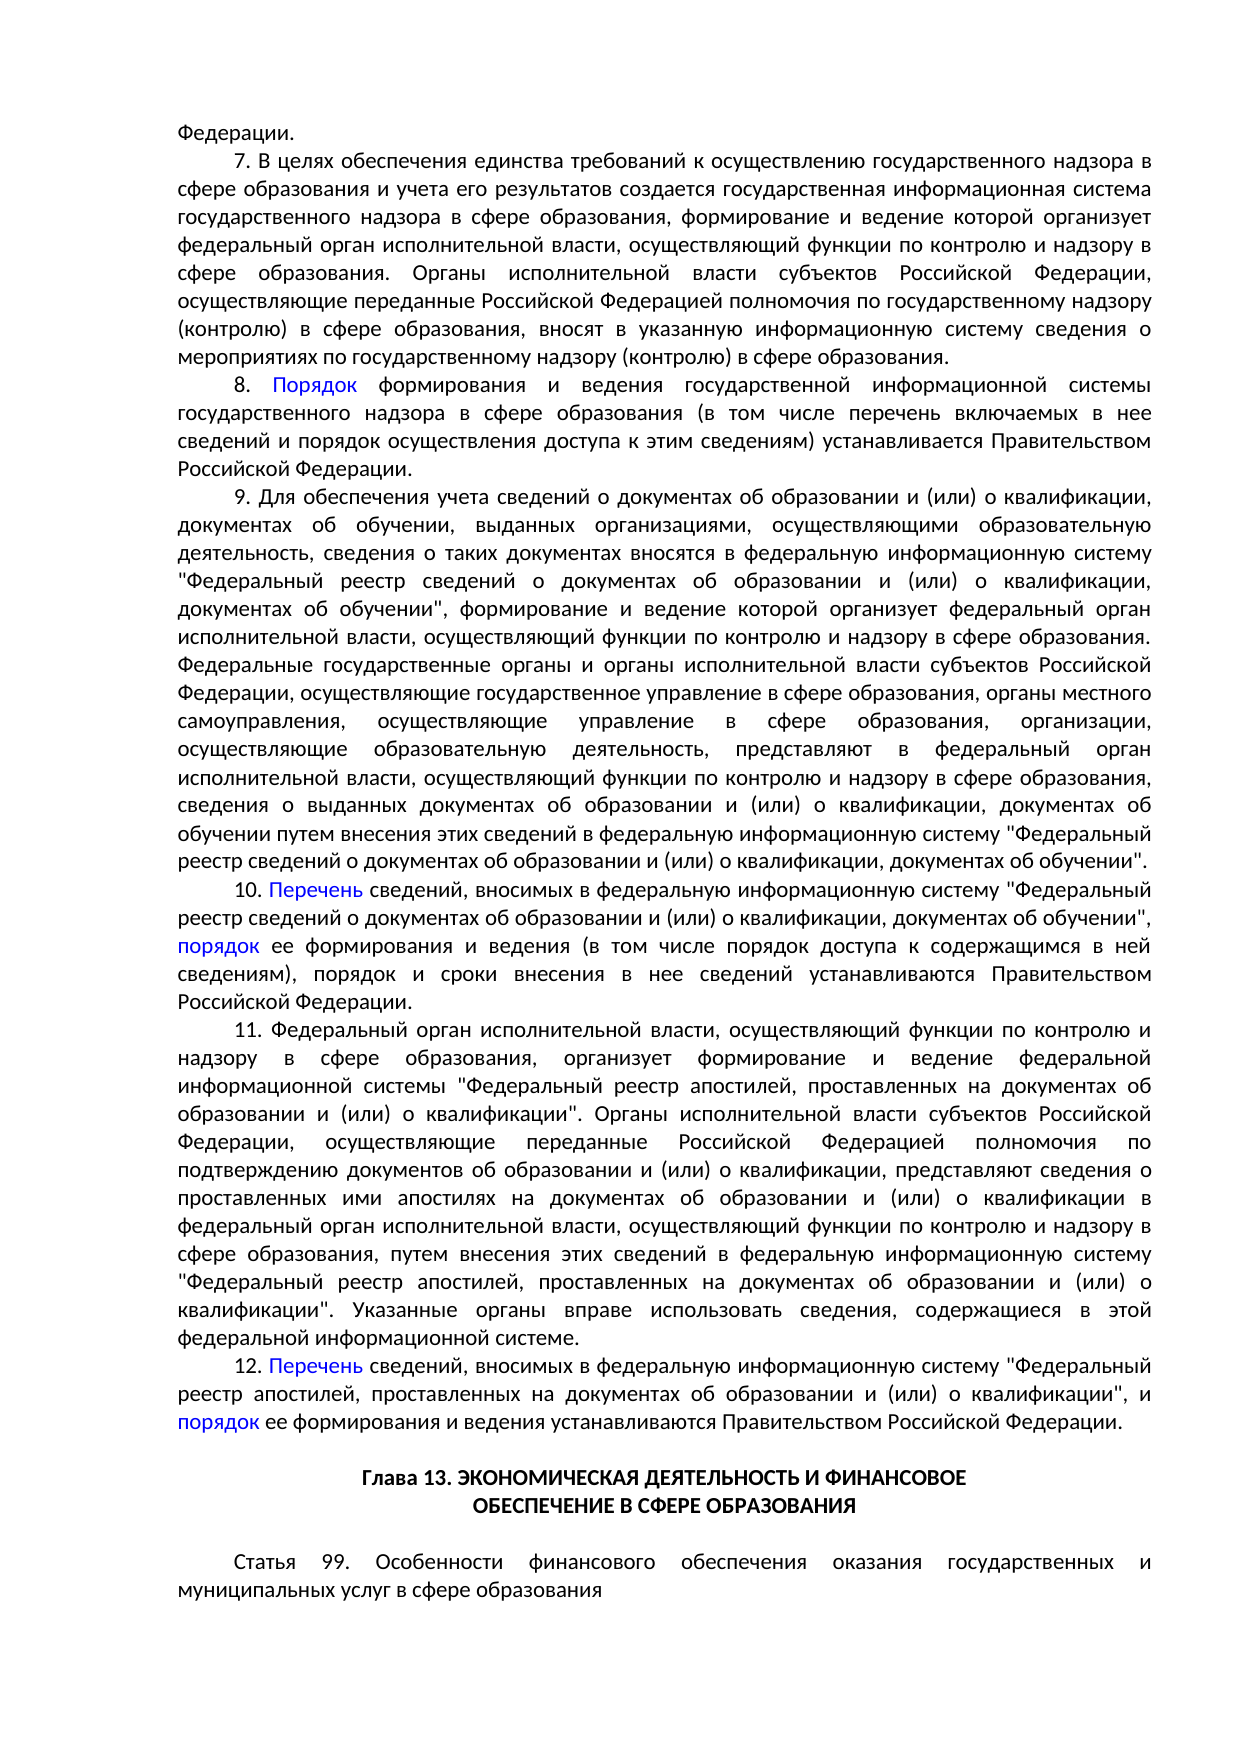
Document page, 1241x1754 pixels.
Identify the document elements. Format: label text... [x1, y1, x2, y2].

text 10. Перечень сведений, вносимых в федеральную информационную систему "Федеральный реестр сведений о документах об образовании и (или) о квалификации, документах об обучении", порядок ее формирования и ведения (в том числе порядок доступа к содержащимся в ней сведениям), порядок и сроки внесения в нее сведений устанавливаются Правительством Российской Федерации. [177, 875, 1152, 1015]
text 8. Порядок формирования и ведения государственной информационной системы государственного надзора в сфере образования (в том числе перечень включаемых в нее сведений и порядок осуществления доступа к этим сведениям) устанавливается Правительством Российской Федерации. [177, 370, 1152, 482]
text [177, 118, 1152, 146]
text Статья 99. Особенности финансового обеспечения оказания государственных и муниципальных услуг в сфере образования [177, 1547, 1152, 1603]
text 7. В целях обеспечения единства требований к осуществлению государственного надзора в сфере образования и учета его результатов создается государственная информационная система государственного надзора в сфере образования, формирование и ведение которой организует федеральный орган исполнительной власти, осуществляющий функции по контролю и надзору в сфере образования. Органы исполнительной власти субъектов Российской Федерации, осуществляющие переданные Российской Федерацией полномочия по государственному надзору (контролю) в сфере образования, вносят в указанную информационную систему сведения о мероприятиях по государственному надзору (контролю) в сфере образования. [177, 146, 1152, 370]
title ОБЕСПЕЧЕНИЕ В СФЕРЕ ОБРАЗОВАНИЯ [177, 1491, 1152, 1519]
text 9. Для обеспечения учета сведений о документах об образовании и (или) о квалификации, документах об обучении, выданных организациями, осуществляющими образовательную деятельность, сведения о таких документах вносятся в федеральную информационную систему "Федеральный реестр сведений о документах об образовании и (или) о квалификации, документах об обучении", формирование и ведение которой организует федеральный орган исполнительной власти, осуществляющий функции по контролю и надзору в сфере образования. Федеральные государственные органы и органы исполнительной власти субъектов Российской Федерации, осуществляющие государственное управление в сфере образования, органы местного самоуправления, осуществляющие управление в сфере образования, организации, осуществляющие образовательную деятельность, представляют в федеральный орган исполнительной власти, осуществляющий функции по контролю и надзору в сфере образования, сведения о выданных документах об образовании и (или) о квалификации, документах об обучении путем внесения этих сведений в федеральную информационную систему "Федеральный реестр сведений о документах об образовании и (или) о квалификации, документах об обучении". [177, 482, 1152, 875]
text 12. Перечень сведений, вносимых в федеральную информационную систему "Федеральный реестр апостилей, проставленных на документах об образовании и (или) о квалификации", и порядок ее формирования и ведения устанавливаются Правительством Российской Федерации. [177, 1351, 1152, 1435]
title Глава 13. ЭКОНОМИЧЕСКАЯ ДЕЯТЕЛЬНОСТЬ И ФИНАНСОВОЕ [177, 1463, 1152, 1491]
text 11. Федеральный орган исполнительной власти, осуществляющий функции по контролю и надзору в сфере образования, организует формирование и ведение федеральной информационной системы "Федеральный реестр апостилей, проставленных на документах об образовании и (или) о квалификации". Органы исполнительной власти субъектов Российской Федерации, осуществляющие переданные Российской Федерацией полномочия по подтверждению документов об образовании и (или) о квалификации, представляют сведения о проставленных ими апостилях на документах об образовании и (или) о квалификации в федеральный орган исполнительной власти, осуществляющий функции по контролю и надзору в сфере образования, путем внесения этих сведений в федеральную информационную систему "Федеральный реестр апостилей, проставленных на документах об образовании и (или) о квалификации". Указанные органы вправе использовать сведения, содержащиеся в этой федеральной информационной системе. [177, 1015, 1152, 1351]
